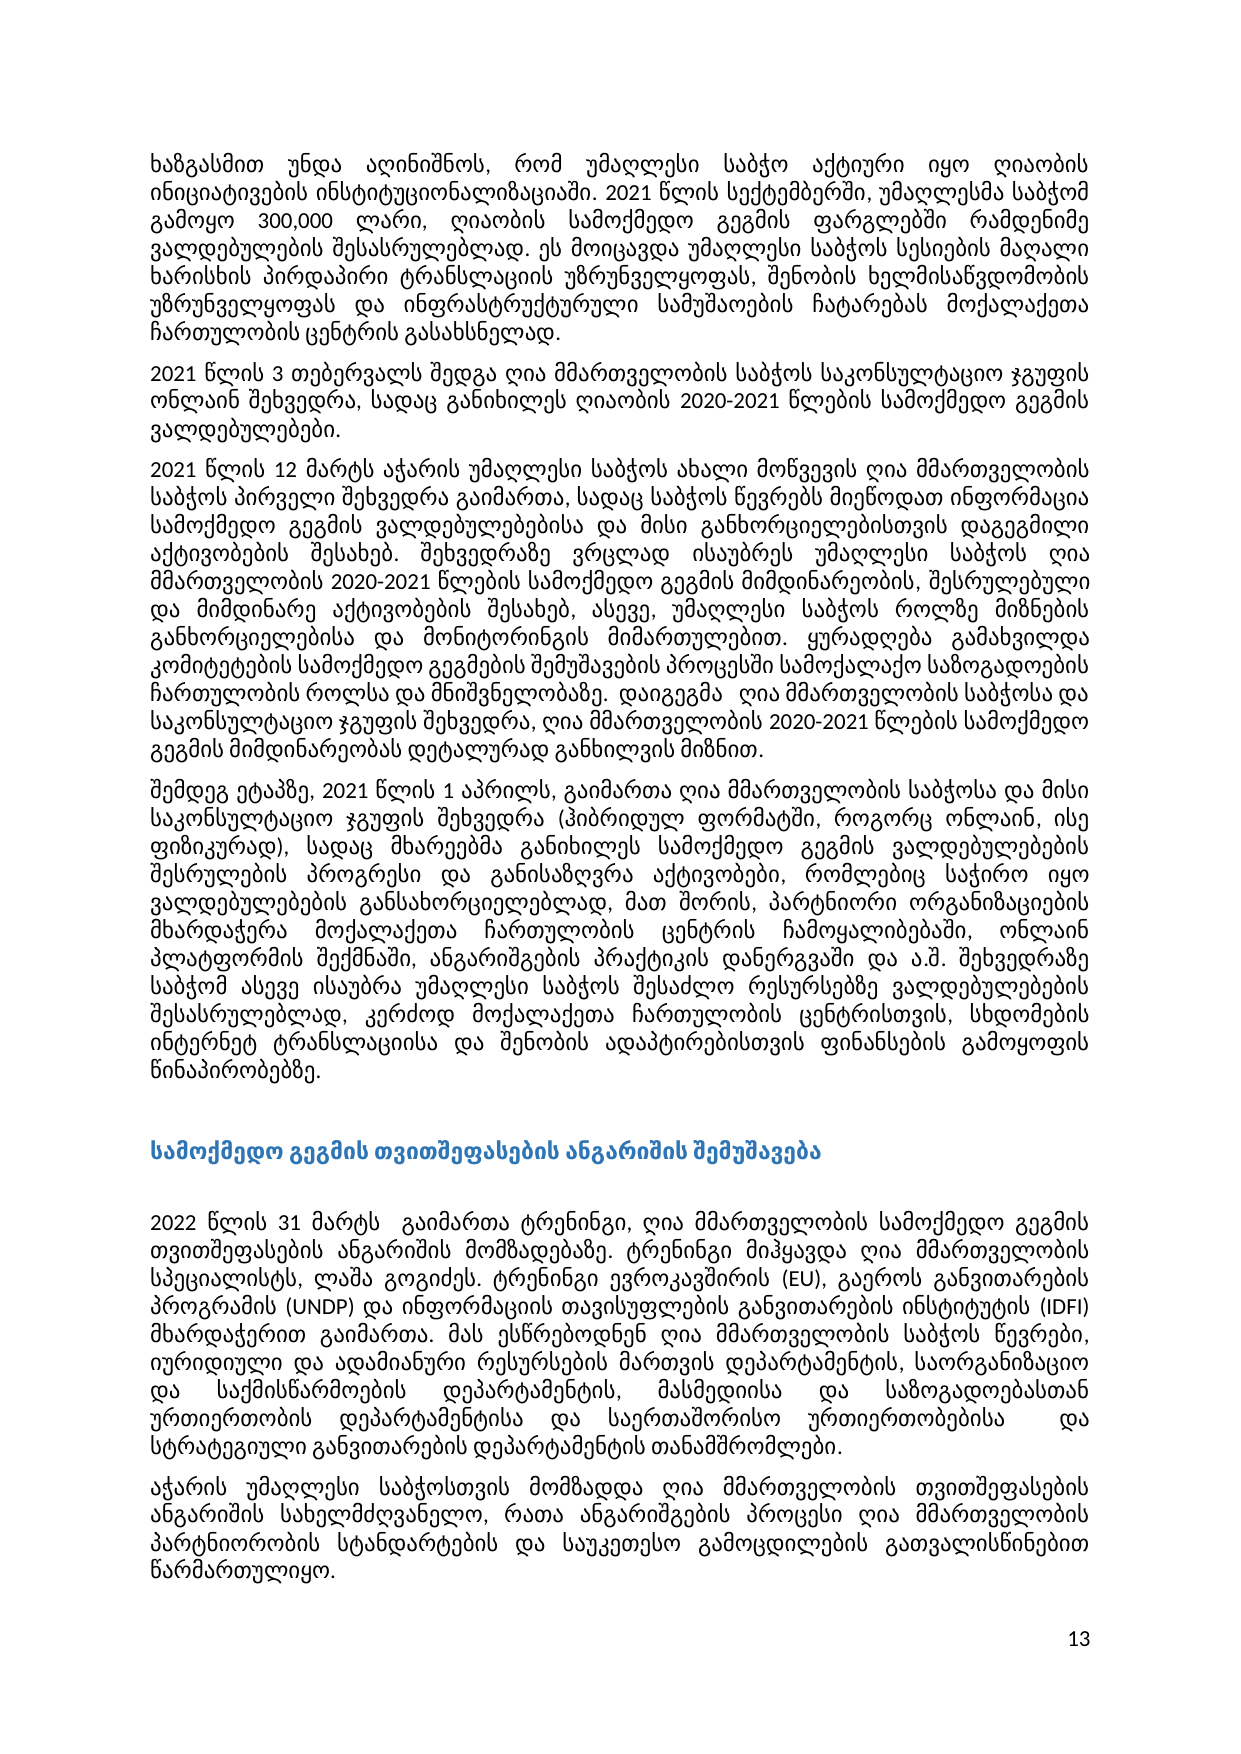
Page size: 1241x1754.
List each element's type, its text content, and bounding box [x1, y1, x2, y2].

text 2021 წლის 3 თებერვალს შედგა ღია მმართველობის საბჭოს საკონსულტაციო ჯგუფის ონლაინ შეხვედრა, სადაც განიხილეს ღიაობის 2020-2021 წლების სამოქმედო გეგმის ვალდებულებები. [150, 359, 1090, 443]
text ხაზგასმით უნდა აღინიშნოს, რომ უმაღლესი საბჭო აქტიური იყო ღიაობის ინიციატივების ინსტიტუციონალიზაციაში. 2021 წლის სექტემბერში, უმაღლესმა საბჭომ გამოყო 300,000 ლარი, ღიაობის სამოქმედო გეგმის ფარგლებში რამდენიმე ვალდებულების შესასრულებლად. ეს მოიცავდა უმაღლესი საბჭოს სესიების მაღალი ხარისხის პირდაპირი ტრანსლაციის უზრუნველყოფას, შენობის ხელმისაწვდომობის უზრუნველყოფას და ინფრასტრუქტურული სამუშაოების ჩატარებას მოქალაქეთა ჩართულობის ცენტრის გასახსნელად. [150, 150, 1090, 346]
text 2021 წლის 12 მარტს აჭარის უმაღლესი საბჭოს ახალი მოწვევის ღია მმართველობის საბჭოს პირველი შეხვედრა გაიმართა, სადაც საბჭოს წევრებს მიეწოდათ ინფორმაცია სამოქმედო გეგმის ვალდებულებებისა და მისი განხორციელებისთვის დაგეგმილი აქტივობების შესახებ. შეხვედრაზე ვრცლად ისაუბრეს უმაღლესი საბჭოს ღია მმართველობის 2020-2021 წლების სამოქმედო გეგმის მიმდინარეობის, შესრულებული და მიმდინარე აქტივობების შესახებ, ასევე, უმაღლესი საბჭოს როლზე მიზნების განხორციელებისა და მონიტორინგის მიმართულებით. ყურადღება გამახვილდა კომიტეტების სამოქმედო გეგმების შემუშავების პროცესში სამოქალაქო საზოგადოების ჩართულობის როლსა და მნიშვნელობაზე. დაიგეგმა ღია მმართველობის საბჭოსა და საკონსულტაციო ჯგუფის შეხვედრა, ღია მმართველობის 2020-2021 წლების სამოქმედო გეგმის მიმდინარეობას დეტალურად განხილვის მიზნით. [150, 623, 1090, 763]
text სამოქმედო გეგმის თვითშეფასების ანგარიშის შემუშავება [150, 1137, 1090, 1165]
text 2021 წლის 12 მარტს აჭარის უმაღლესი საბჭოს ახალი მოწვევის ღია მმართველობის საბჭოს პირველი შეხვედრა გაიმართა, სადაც საბჭოს წევრებს მიეწოდათ ინფორმაცია სამოქმედო გეგმის ვალდებულებებისა და მისი განხორციელებისთვის დაგეგმილი აქტივობების შესახებ. შეხვედრაზე ვრცლად ისაუბრეს უმაღლესი საბჭოს ღია მმართველობის 2020-2021 წლების სამოქმედო გეგმის მიმდინარეობის, შესრულებული და მიმდინარე აქტივობების შესახებ, ასევე, უმაღლესი საბჭოს როლზე მიზნების განხორციელებისა და მონიტორინგის მიმართულებით. ყურადღება გამახვილდა კომიტეტების სამოქმედო გეგმების შემუშავების პროცესში სამოქალაქო საზოგადოების ჩართულობის როლსა და მნიშვნელობაზე. დაიგეგმა ღია მმართველობის საბჭოსა და საკონსულტაციო ჯგუფის შეხვედრა, ღია მმართველობის 2020-2021 წლების სამოქმედო გეგმის მიმდინარეობას დეტალურად განხილვის მიზნით. [150, 455, 1090, 595]
text შემდეგ ეტაპზე, 2021 წლის 1 აპრილს, გაიმართა ღია მმართველობის საბჭოსა და მისი საკონსულტაციო ჯგუფის შეხვედრა (ჰიბრიდულ ფორმატში, როგორც ონლაინ, ისე ფიზიკურად), სადაც მხარეებმა განიხილეს სამოქმედო გეგმის ვალდებულებების შესრულების პროგრესი და განისაზღვრა აქტივობები, რომლებიც საჭირო იყო ვალდებულებების განსახორციელებლად, მათ შორის, პარტნიორი ორგანიზაციების მხარდაჭერა მოქალაქეთა ჩართულობის ცენტრის ჩამოყალიბებაში, ონლაინ პლატფორმის შექმნაში, ანგარიშგების პრაქტიკის დანერგვაში და ა.შ. შეხვედრაზე საბჭომ ასევე ისაუბრა უმაღლესი საბჭოს შესაძლო რესურსებზე ვალდებულებების შესასრულებლად, კერძოდ მოქალაქეთა ჩართულობის ცენტრისთვის, სხდომების ინტერნეტ ტრანსლაციისა და შენობის ადაპტირებისთვის ფინანსების გამოყოფის წინაპირობებზე. [150, 776, 1090, 1084]
text 2022 წლის 31 მარტს გაიმართა ტრენინგი, ღია მმართველობის სამოქმედო გეგმის თვითშეფასების ანგარიშის მომზადებაზე. ტრენინგი მიჰყავდა ღია მმართველობის სპეციალისტს, ლაშა გოგიძეს. ტრენინგი ევროკავშირის (EU), გაეროს განვითარების პროგრამის (UNDP) და ინფორმაციის თავისუფლების განვითარების ინსტიტუტის (IDFI) მხარდაჭერით გაიმართა. მას ესწრებოდნენ ღია მმართველობის საბჭოს წევრები, იურიდიული და ადამიანური რესურსების მართვის დეპარტამენტის, საორგანიზაციო და საქმისწარმოების დეპარტამენტის, მასმედიისა და საზოგადოებასთან ურთიერთობის დეპარტამენტისა და საერთაშორისო ურთიერთობებისა და სტრატეგიული განვითარების დეპარტამენტის თანამშრომლები. [150, 1208, 1090, 1460]
text აჭარის უმაღლესი საბჭოსთვის მომზადდა ღია მმართველობის თვითშეფასების ანგარიშის სახელმძღვანელო, რათა ანგარიშგების პროცესი ღია მმართველობის პარტნიორობის სტანდარტების და საუკეთესო გამოცდილების გათვალისწინებით წარმართულიყო. [150, 1473, 1090, 1585]
